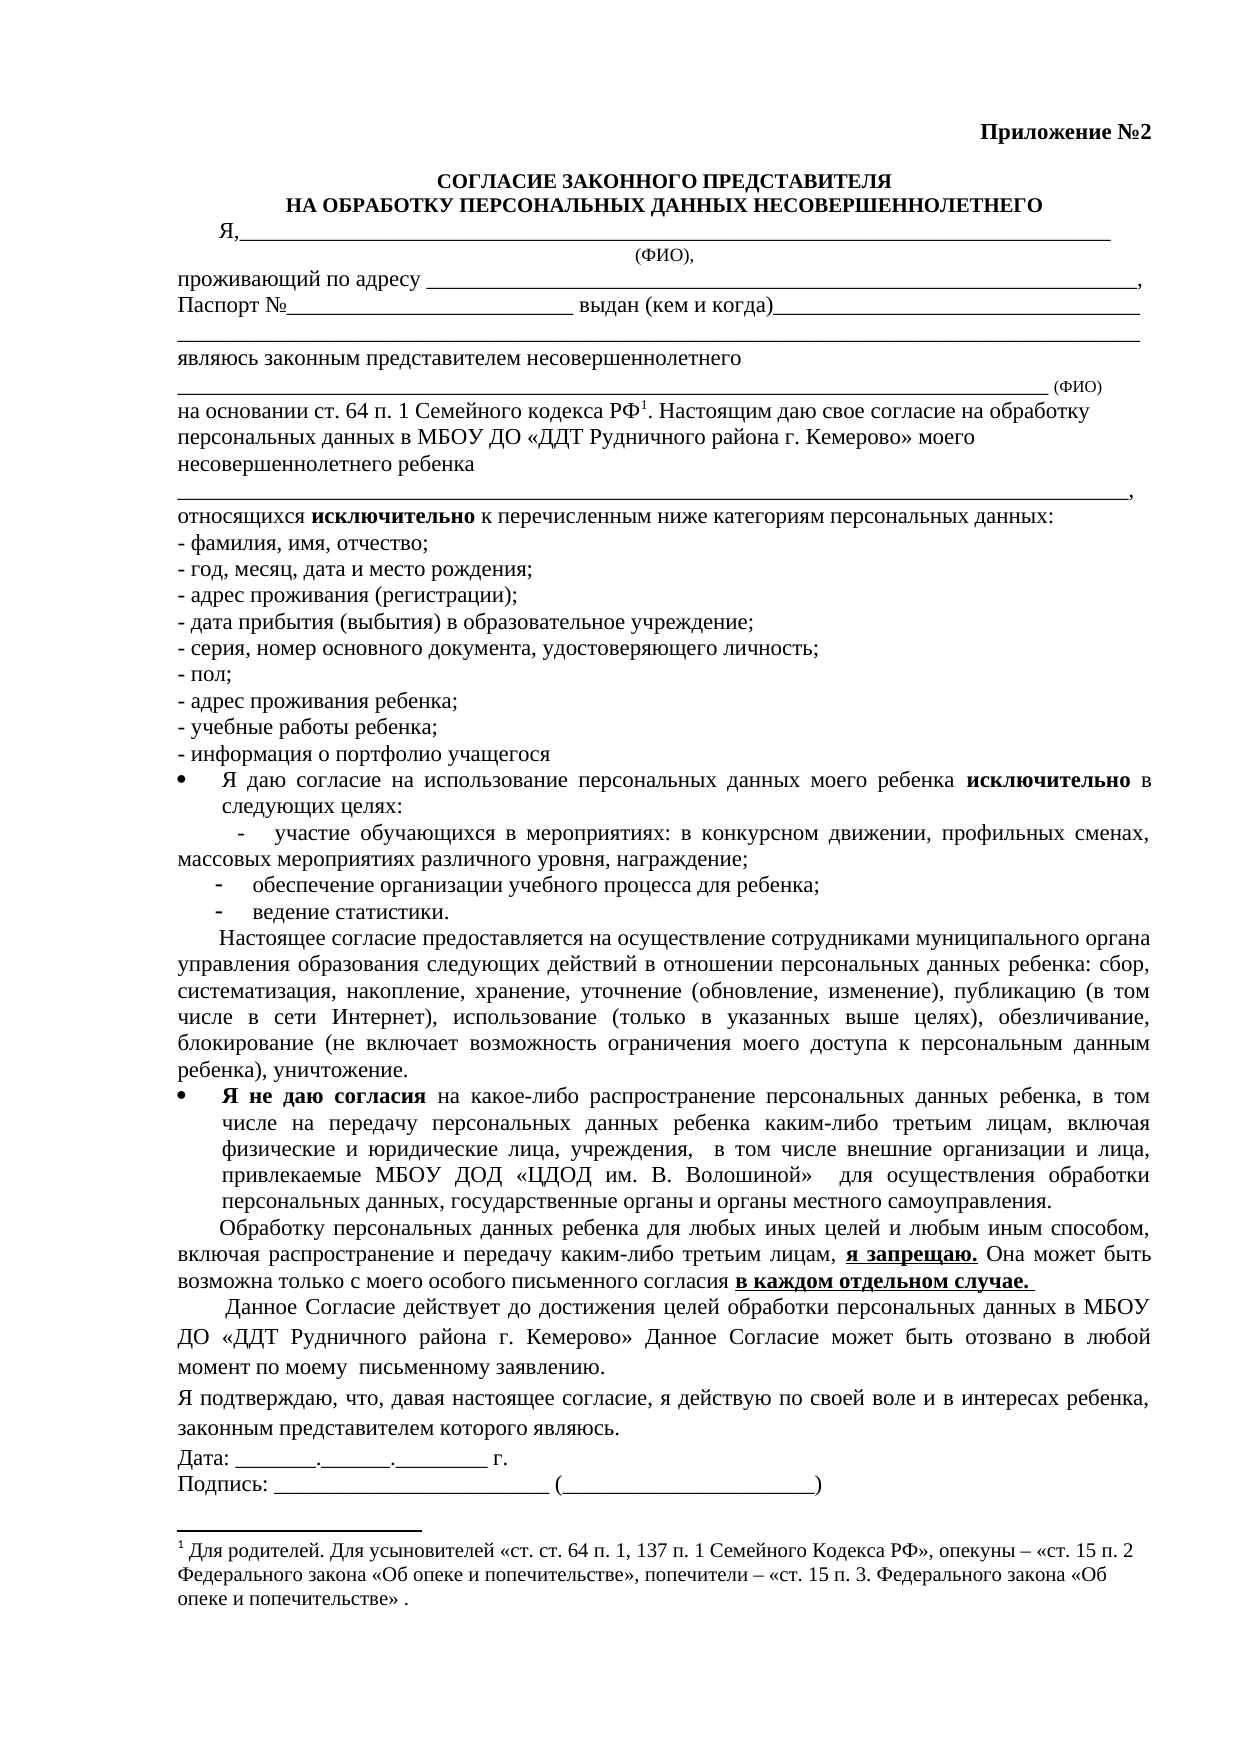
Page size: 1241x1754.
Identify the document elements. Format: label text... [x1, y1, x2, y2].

text - дата прибытия (выбытия) в образовательное учреждение; [177, 608, 1152, 634]
text Данное Согласие действует до достижения целей обработки персональных данных в МБОУ ДО «ДДТ Рудничного района г. Кемерово» Данное Согласие может быть отозвано в любой момент по моему письменному заявлению. [177, 1293, 1152, 1380]
text - год, месяц, дата и место рождения; [177, 555, 1152, 581]
text на основании ст. 64 п. 1 Семейного кодекса РФ. Настоящим даю свое согласие на обработку персональных данных в МБОУ ДО «ДДТ Рудничного района г. Кемерово» моего несовершеннолетнего ребенка ___________________________________________________________________________________, относящихся исключительно к перечисленным ниже категориям персональных данных: [177, 397, 1152, 529]
text - пол; [177, 661, 1152, 687]
text - фамилия, имя, отчество; [177, 529, 1152, 555]
list Я не даю согласия на какое-либо распространение персональных данных ребенка, в том числе на передачу персональных данных ребенка каким-либо третьим лицам, включая физические и юридические лица, учреждения, в том числе внешние организации и лица, привлекаемые МБОУ ДОД «ЦДОД им. В. Волошиной» для осуществления обработки персональных данных, государственные органы и органы местного самоуправления. [177, 1082, 1152, 1214]
text являюсь законным представителем несовершеннолетнего ____________________________________________________________________________ (ФИО) [177, 344, 1152, 397]
text Я подтверждаю, что, давая настоящее согласие, я действую по своей воле и в интересах ребенка, законным представителем которого являюсь. [177, 1384, 1152, 1440]
text Я,____________________________________________________________________________ (ФИО), [177, 217, 1152, 265]
text - участие обучающихся в мероприятиях: в конкурсном движении, профильных сменах, массовых мероприятиях различного уровня, награждение; [177, 819, 1152, 871]
text Подпись: ________________________ (______________________) [177, 1470, 1152, 1497]
text - учебные работы ребенка; [177, 713, 1152, 739]
list обеспечение организации учебного процесса для ребенка; [215, 871, 1152, 898]
text - адрес проживания ребенка; [177, 687, 1152, 713]
text - серия, номер основного документа, удостоверяющего личность; [177, 634, 1152, 661]
text Обработку персональных данных ребенка для любых иных целей и любым иным способом, включая распространение и передачу каким-либо третьим лицам, я запрещаю. Она может быть возможна только с моего особого письменного согласия в каждом отдельном случае. [177, 1214, 1152, 1293]
text - адрес проживания (регистрации); [177, 581, 1152, 608]
list ведение статистики. [215, 898, 1152, 924]
text проживающий по адресу ______________________________________________________________, [177, 265, 1152, 292]
list Я даю согласие на использование персональных данных моего ребенка исключительно в следующих целях: [177, 766, 1152, 819]
text СОГЛАСИЕ ЗАКОННОГО ПРЕДСТАВИТЕЛЯ НА ОБРАБОТКУ ПЕРСОНАЛЬНЫХ ДАННЫХ НЕСОВЕРШЕННОЛЕТНЕГО [177, 169, 1152, 217]
text Дата: _______.______.________ г. [177, 1444, 1152, 1470]
text - информация о портфолио учащегося [177, 739, 1152, 766]
text Приложение №2 [177, 118, 1152, 144]
text Настоящее согласие предоставляется на осуществление сотрудниками муниципального органа управления образования следующих действий в отношении персональных данных ребенка: сбор, систематизация, накопление, хранение, уточнение (обновление, изменение), публикацию (в том числе в сети Интернет), использование (только в указанных выше целях), обезличивание, блокирование (не включает возможность ограничения моего доступа к персональным данным ребенка), уничтожение. [177, 924, 1152, 1082]
text Паспорт №_________________________ выдан (кем и когда)________________________________ ____________________________________________________________________________________ [177, 292, 1152, 344]
